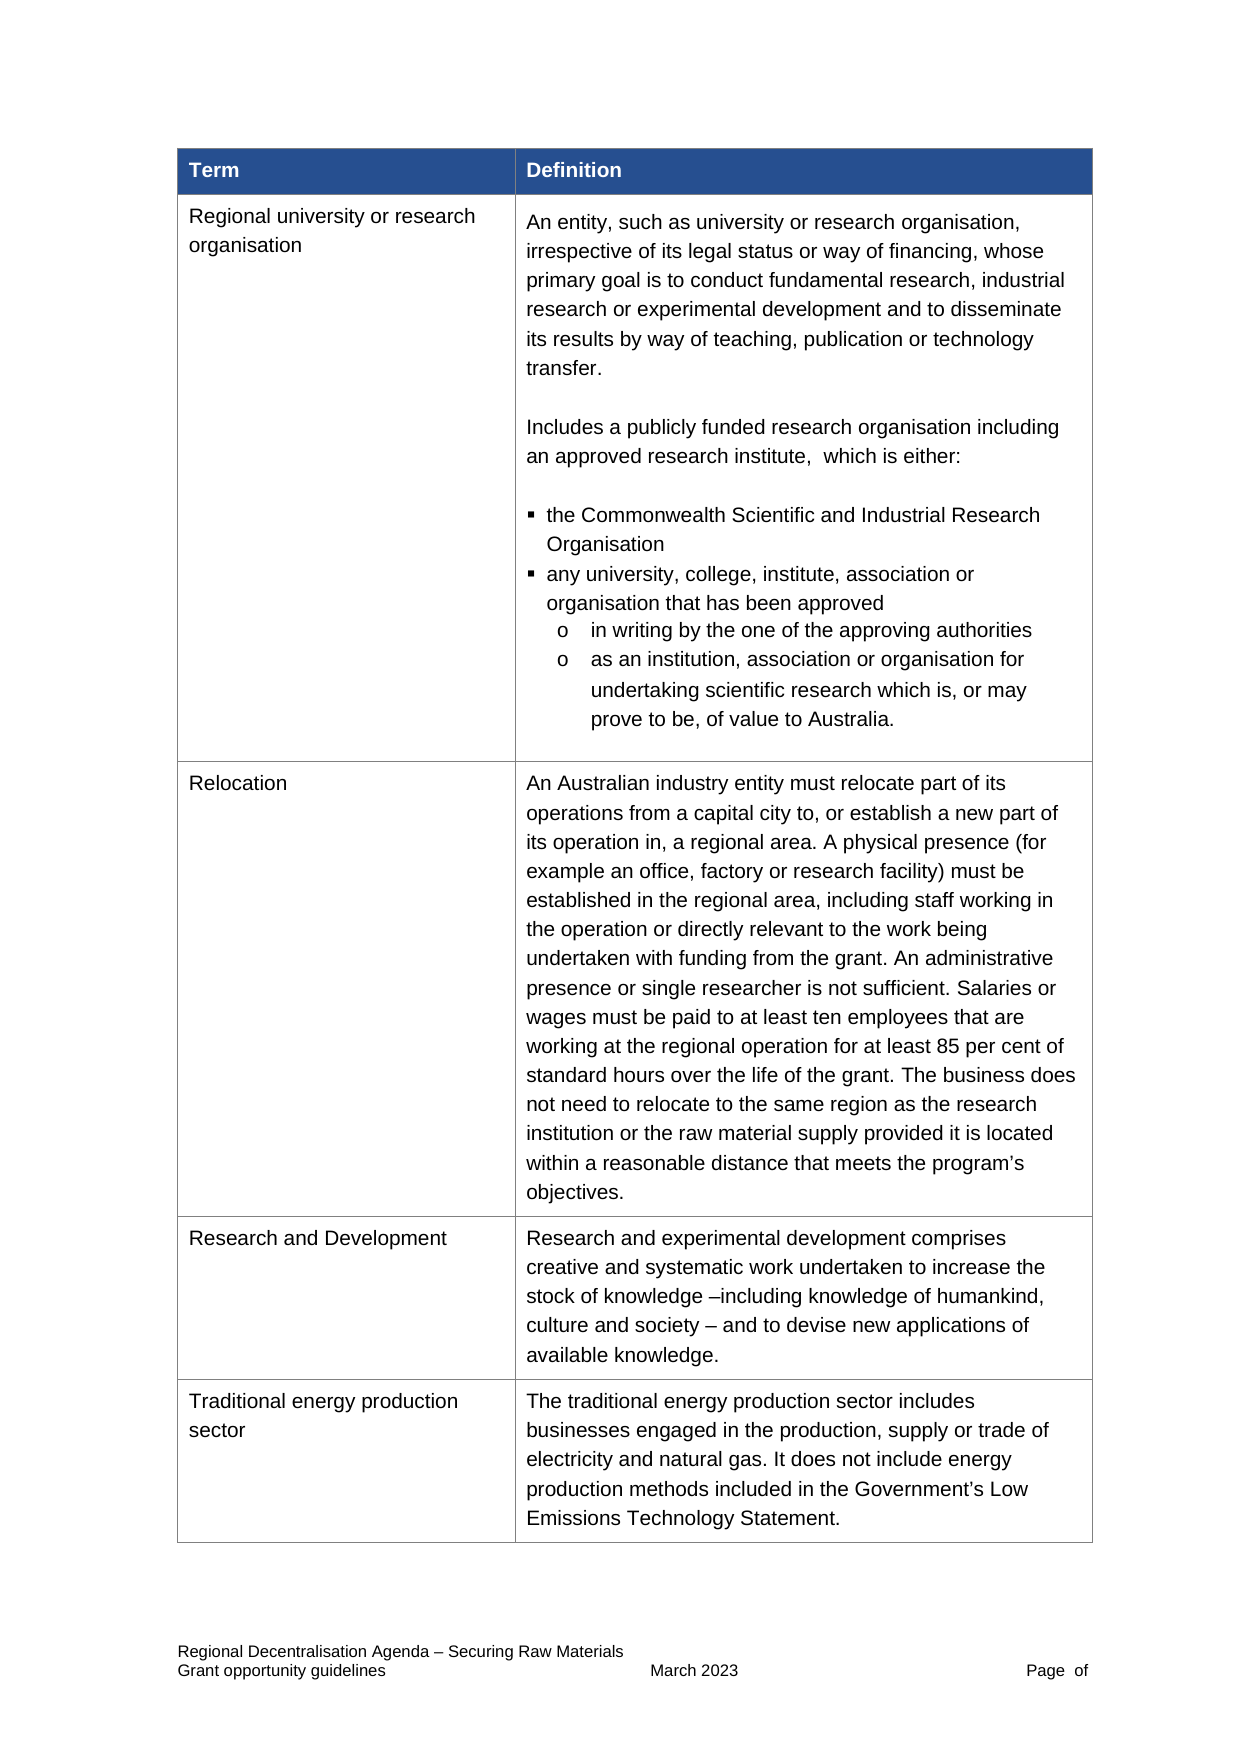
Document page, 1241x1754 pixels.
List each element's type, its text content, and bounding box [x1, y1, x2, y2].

table_header Term [178, 149, 515, 194]
table_header Definition [516, 149, 1092, 194]
table_cell The traditional energy production sector includes businesses engaged in the production, supply or trade of electricity and natural gas. It does not include energy production methods included in the Government’s Low Emissions Technology Statement. [516, 1380, 1092, 1542]
table_cell Relocation [178, 762, 515, 1216]
table_cell Research and Development [178, 1217, 515, 1379]
table_cell Regional university or research organisation [178, 195, 515, 761]
table_cell Traditional energy production sector [178, 1380, 515, 1542]
table_cell An entity, such as university or research organisation, irrespective of its legal status or way of financing, whose primary goal is to conduct fundamental research, industrial research or experimental development and to disseminate its results by way of teaching, publication or technology transfer. Includes a publicly funded research organisation including an approved research institute, which is either: the Commonwealth Scientific and Industrial Research Organisation any university, college, institute, association or organisation that has been approved in writing by the one of the approving authorities as an institution, association or organisation for undertaking scientific research which is, or may prove to be, of value to Australia. [516, 195, 1092, 761]
table_cell An Australian industry entity must relocate part of its operations from a capital city to, or establish a new part of its operation in, a regional area. A physical presence (for example an office, factory or research facility) must be established in the regional area, including staff working in the operation or directly relevant to the work being undertaken with funding from the grant. An administrative presence or single researcher is not sufficient. Salaries or wages must be paid to at least ten employees that are working at the regional operation for at least 85 per cent of standard hours over the life of the grant. The business does not need to relocate to the same region as the research institution or the raw material supply provided it is located within a reasonable distance that meets the program’s objectives. [516, 762, 1092, 1216]
table_cell Research and experimental development comprises creative and systematic work undertaken to increase the stock of knowledge –including knowledge of humankind, culture and society – and to devise new applications of available knowledge. [516, 1217, 1092, 1379]
